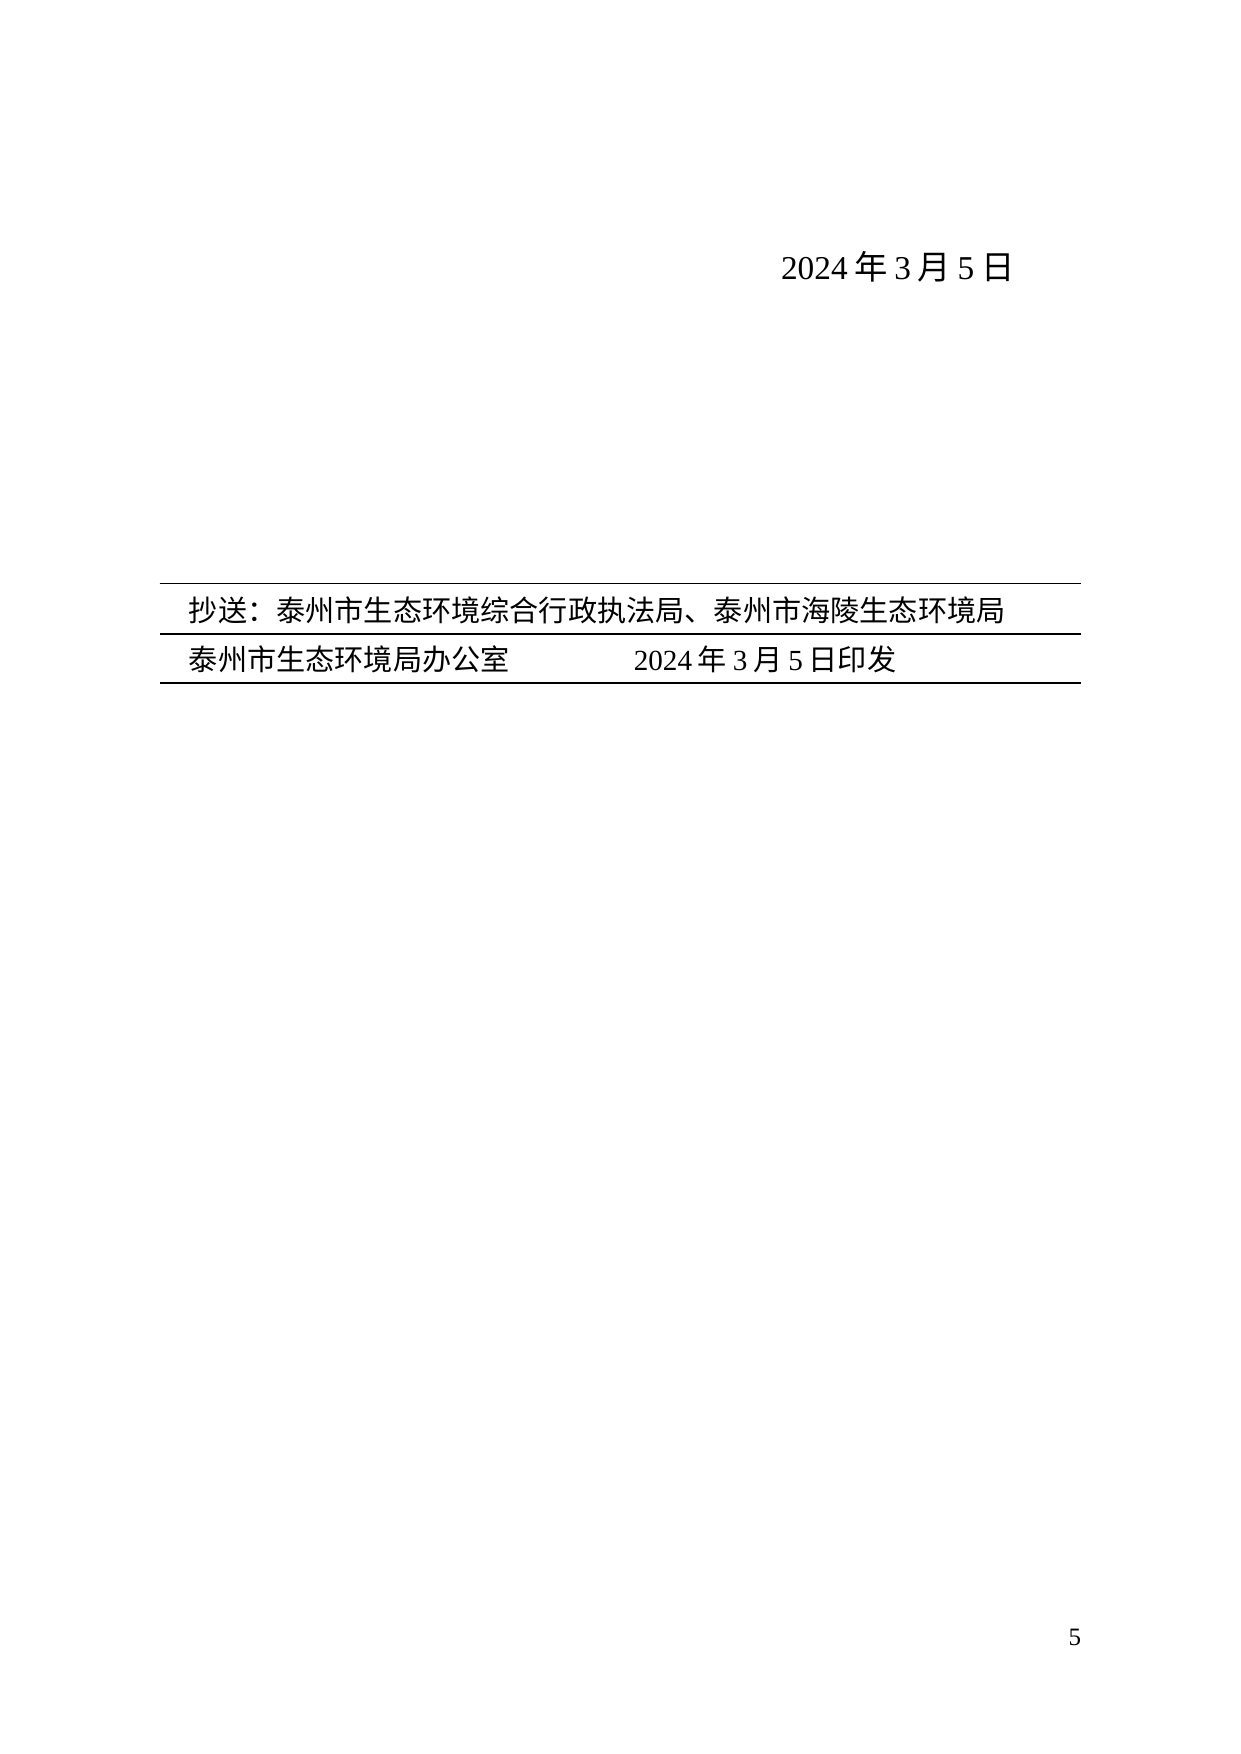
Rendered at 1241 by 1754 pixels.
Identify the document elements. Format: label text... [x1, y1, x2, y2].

text 泰州市生态环境局办公室 2024年3月5日印发 [159, 635, 1081, 684]
text 抄送：泰州市生态环境综合行政执法局、泰州市海陵生态环境局 [159, 584, 1081, 635]
text 2024年3月5日 [159, 220, 1014, 311]
